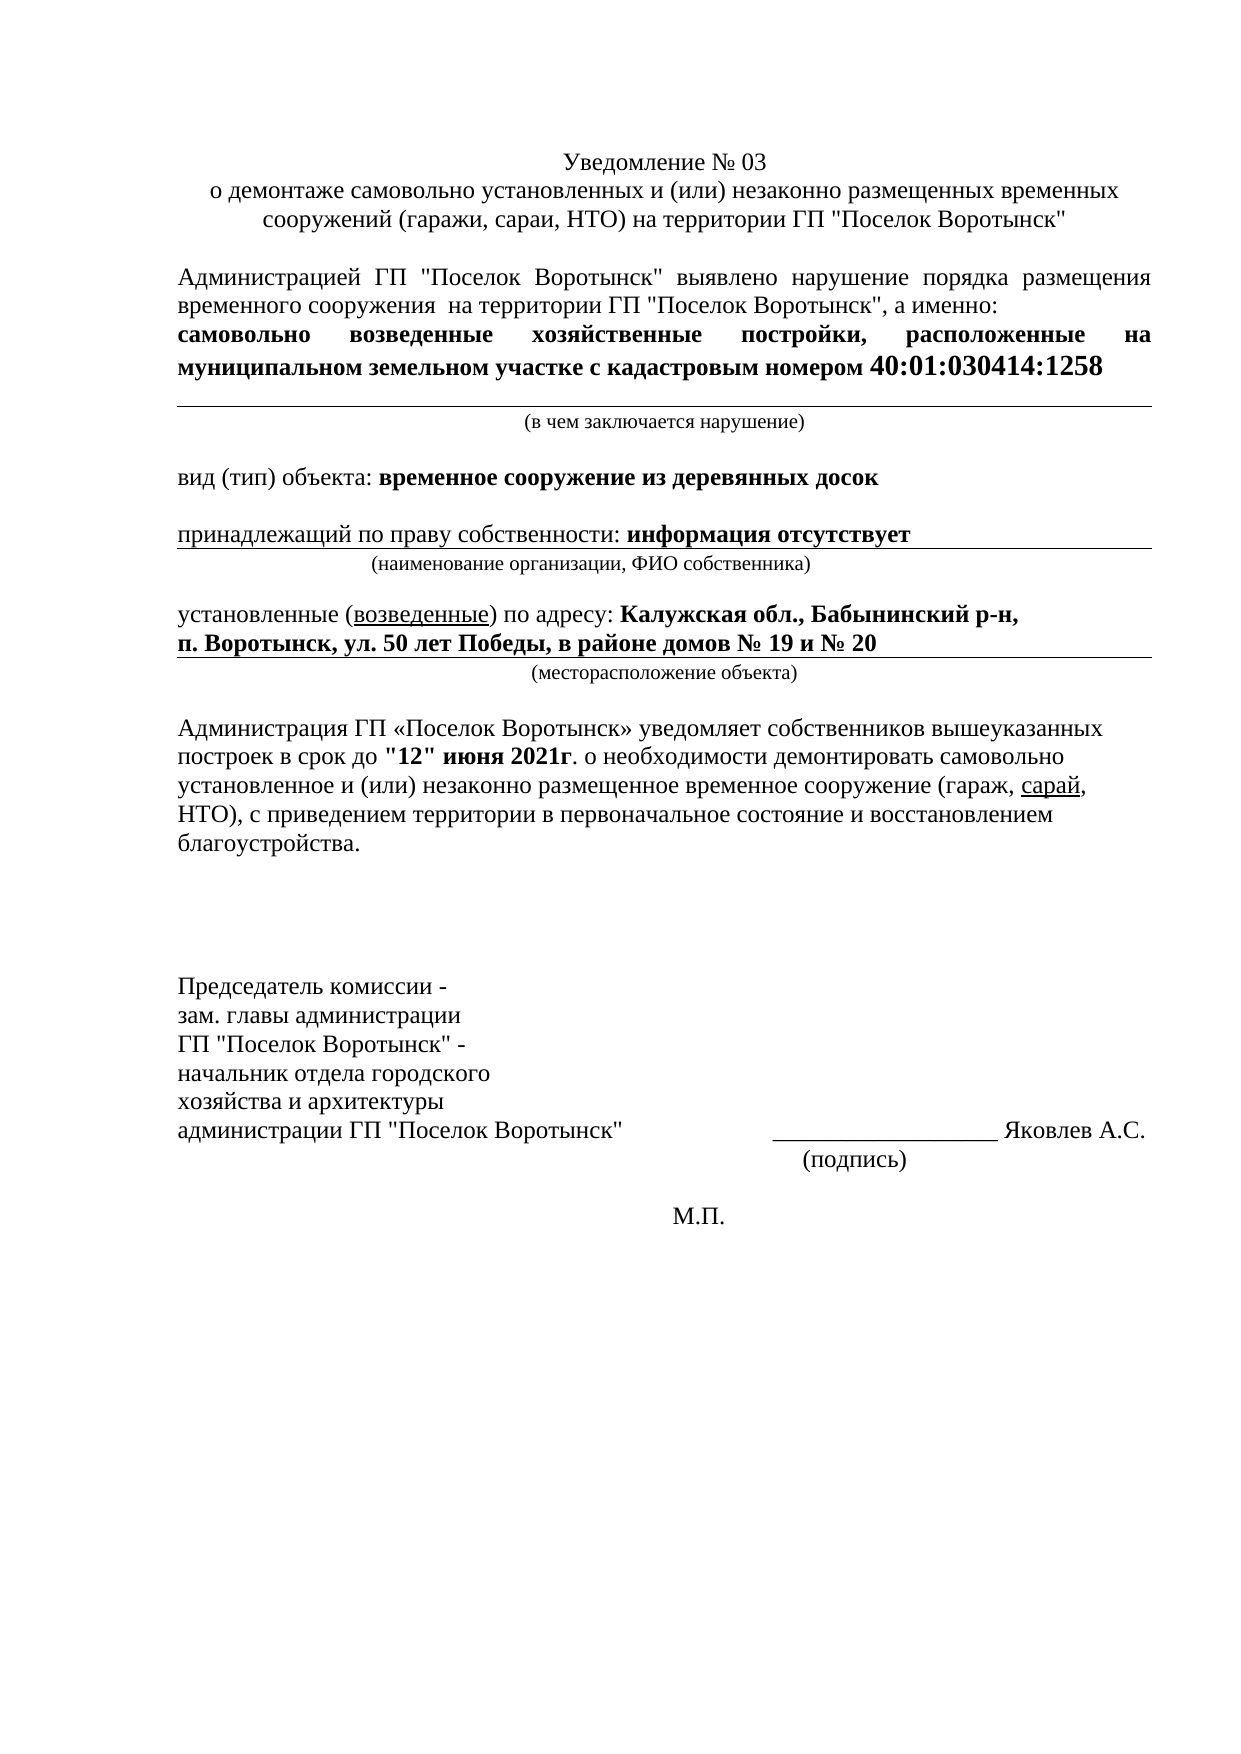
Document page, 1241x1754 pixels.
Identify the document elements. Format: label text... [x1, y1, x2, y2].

text Администрация ГП «Поселок Воротынск» уведомляет собственников вышеуказанных построек в срок до "12" июня 2021г. о необходимости демонтировать самовольно установленное и (или) незаконно размещенное временное сооружение (гараж, сарай, НТО), с приведением территории в первоначальное состояние и восстановлением благоустройства. [177, 713, 1152, 856]
text зам. главы администрации [177, 1000, 1152, 1029]
text Администрацией ГП "Поселок Воротынск" выявлено нарушение порядка размещения временного сооружения на территории ГП "Поселок Воротынск", а именно: [177, 262, 1152, 319]
text (в чем заключается нарушение) [177, 407, 1152, 433]
text Председатель комиссии - [177, 971, 1152, 1000]
text (наименование организации, ФИО собственника) [177, 549, 1152, 575]
text вид (тип) объекта: временное сооружение из деревянных досок [177, 462, 1152, 490]
text принадлежащий по праву собственности: информация отсутствует [177, 519, 1152, 548]
text (подпись) [177, 1144, 1152, 1173]
text ГП "Поселок Воротынск" - [177, 1029, 1152, 1058]
text (месторасположение объекта) [177, 658, 1152, 684]
text начальник отдела городского [177, 1058, 1152, 1086]
text о демонтаже самовольно установленных и (или) незаконно размещенных временных сооружений (гаражи, сараи, НТО) на территории ГП "Поселок Воротынск" [177, 176, 1152, 233]
text установленные (возведенные) по адресу: Калужская обл., Бабынинский р-н, [177, 599, 1152, 628]
text администрации ГП "Поселок Воротынск" __________________ Яковлев А.С. [177, 1115, 1152, 1144]
text п. Воротынск, ул. 50 лет Победы, в районе домов № 19 и № 20 [177, 628, 1152, 657]
text Уведомление № 03 [177, 147, 1152, 176]
text хозяйства и архитектуры [177, 1086, 1152, 1115]
text самовольно возведенные хозяйственные постройки, расположенные на муниципальном земельном участке с кадастровым номером 40:01:030414:1258 [177, 319, 1152, 382]
text М.П. [177, 1201, 1152, 1230]
